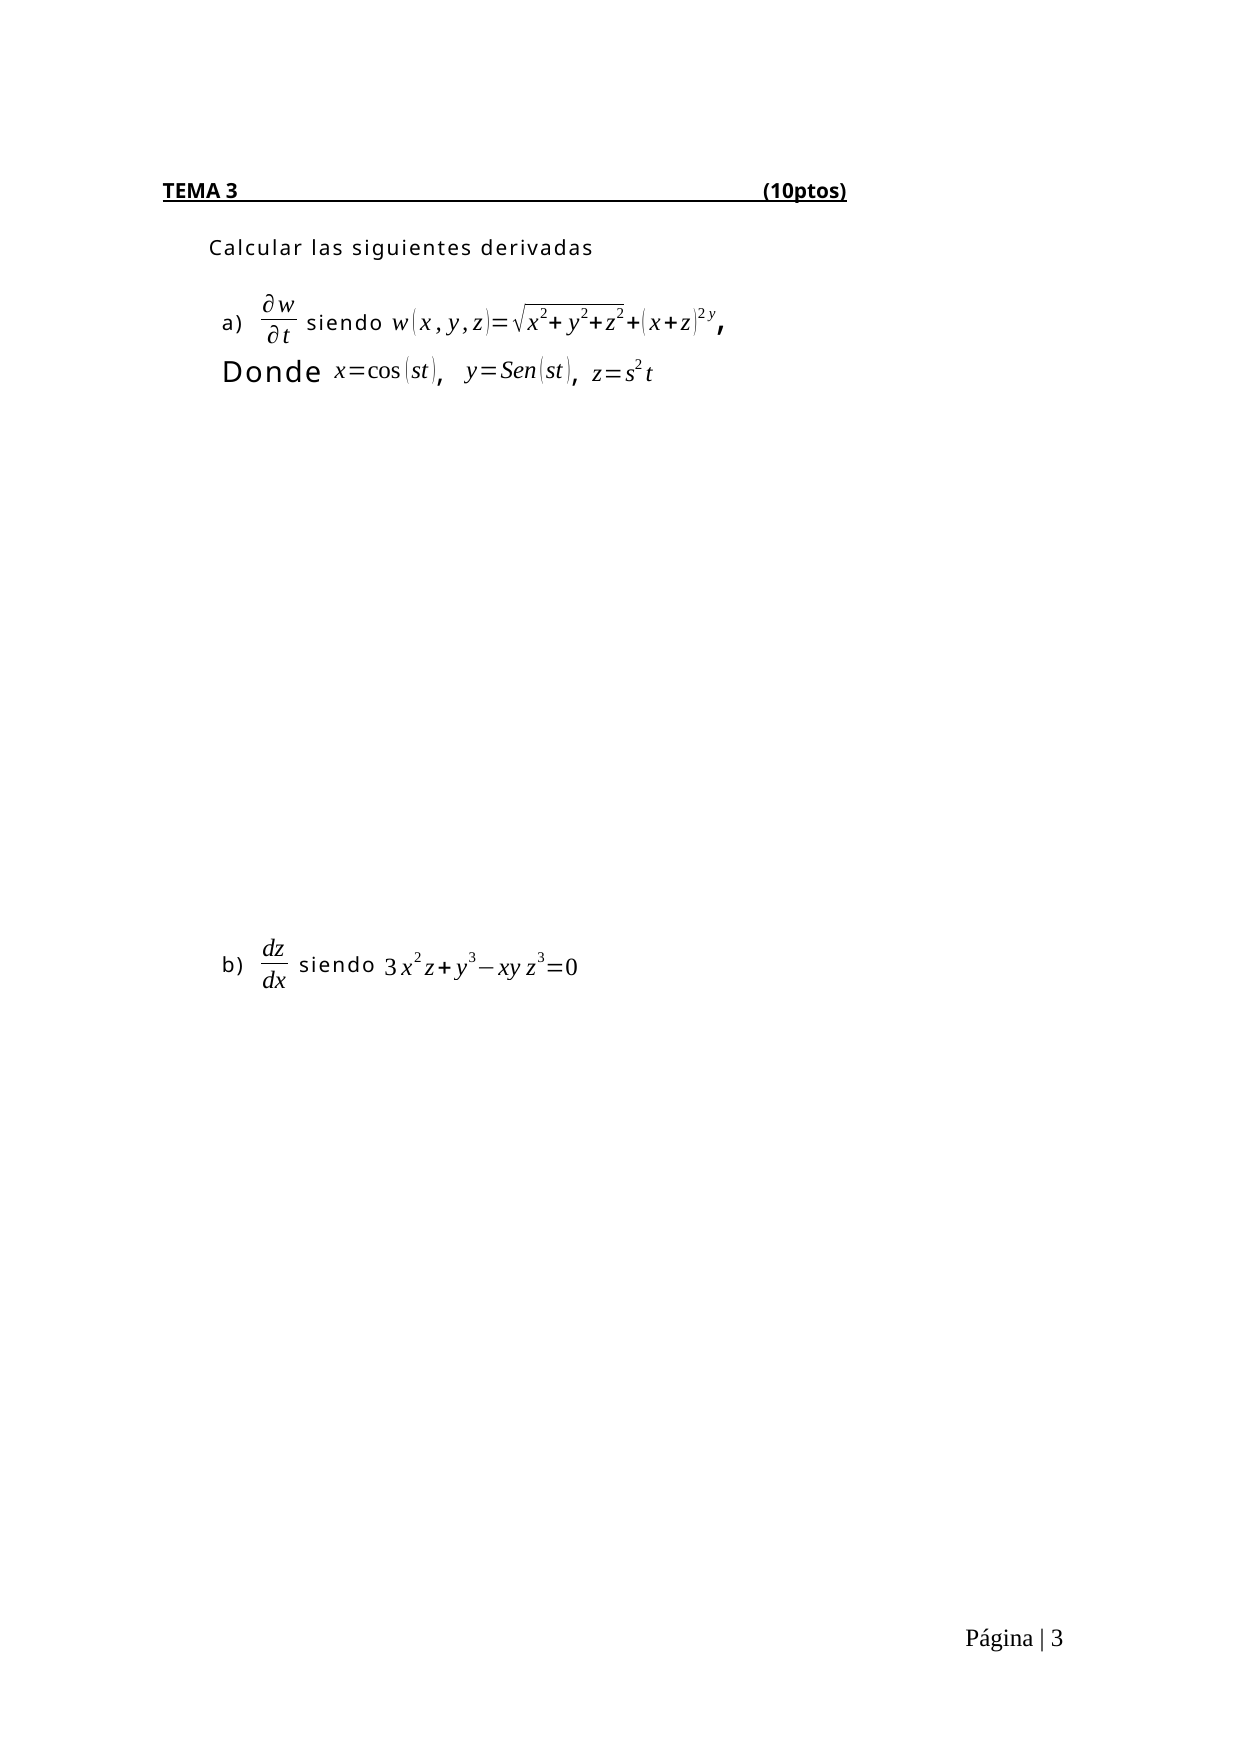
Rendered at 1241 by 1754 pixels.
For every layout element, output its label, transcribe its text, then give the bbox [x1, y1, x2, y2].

text Donde , , [222, 351, 1063, 391]
text Calcular las siguientes derivadas [208, 233, 1063, 261]
list siendo , [222, 290, 1063, 351]
list siendo [222, 935, 1063, 994]
text TEMA 3 (10ptos) [162, 176, 1063, 204]
